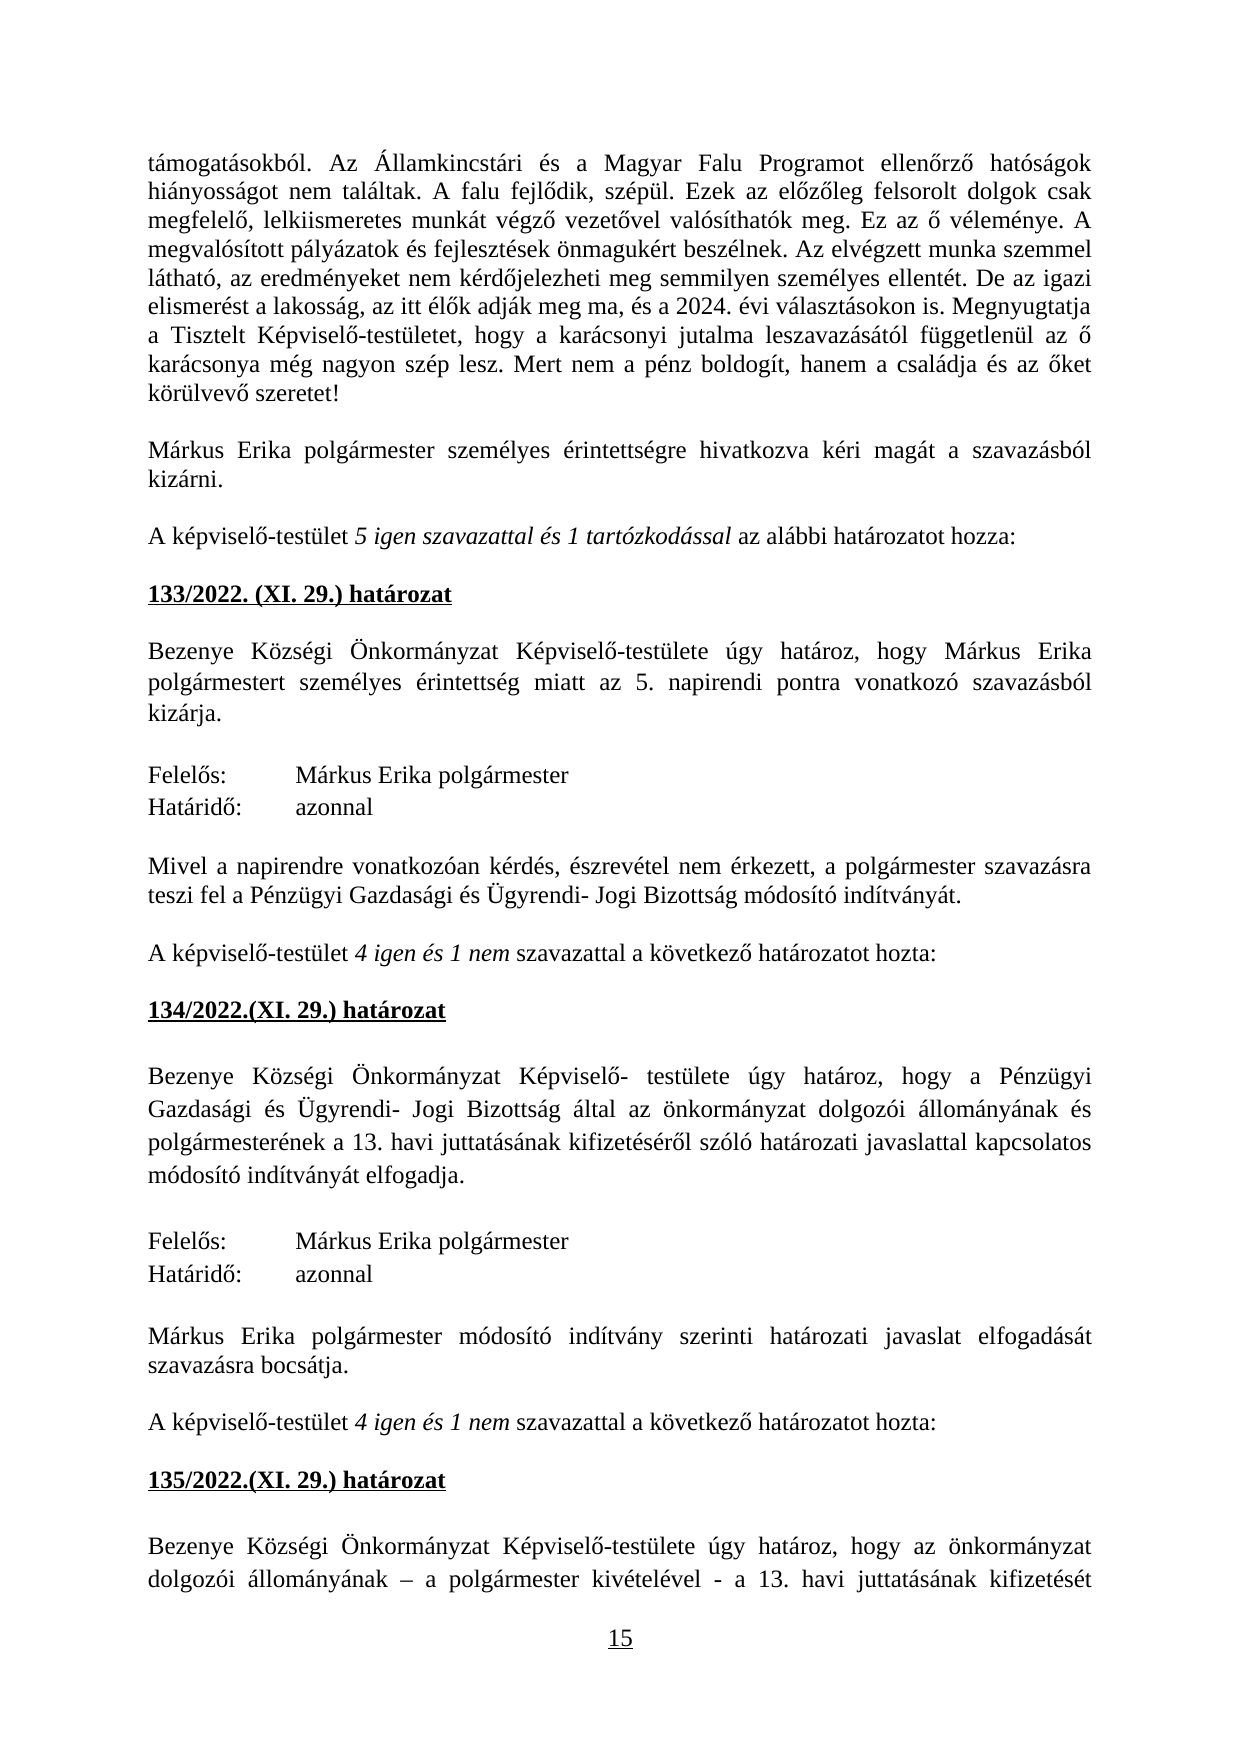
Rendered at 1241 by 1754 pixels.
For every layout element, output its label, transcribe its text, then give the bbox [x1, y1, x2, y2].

text Határidő: azonnal [148, 1259, 1093, 1288]
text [148, 1531, 1093, 1593]
text A képviselő-testület 4 igen és 1 nem szavazattal a következő határozatot hozta: [148, 1407, 1093, 1436]
text A képviselő-testület 4 igen és 1 nem szavazattal a következő határozatot hozta: [148, 938, 1093, 966]
text Felelős: Márkus Erika polgármester [148, 761, 1093, 789]
text 135/2022.(XI. 29.) határozat [148, 1465, 1093, 1493]
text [148, 148, 1093, 406]
text Bezenye Községi Önkormányzat Képviselő-testülete úgy határoz, hogy Márkus Erika polgármestert személyes érintettség miatt az 5. napirendi pontra vonatkozó szavazásból kizárja. [148, 636, 1093, 727]
text A képviselő-testület 5 igen szavazattal és 1 tartózkodással az alábbi határozatot hozza: [148, 521, 1093, 550]
text 134/2022.(XI. 29.) határozat [148, 995, 1093, 1024]
text Mivel a napirendre vonatkozóan kérdés, észrevétel nem érkezett, a polgármester szavazásra teszi fel a Pénzügyi Gazdasági és Ügyrendi- Jogi Bizottság módosító indítványát. [148, 851, 1093, 909]
text 133/2022. (XI. 29.) határozat [148, 579, 1093, 608]
text Határidő: azonnal [148, 792, 1093, 820]
text Márkus Erika polgármester személyes érintettségre hivatkozva kéri magát a szavazásból kizárni. [148, 435, 1093, 493]
text Márkus Erika polgármester módosító indítvány szerinti határozati javaslat elfogadását szavazásra bocsátja. [148, 1321, 1093, 1378]
text Felelős: Márkus Erika polgármester [148, 1226, 1093, 1255]
text Bezenye Községi Önkormányzat Képviselő- testülete úgy határoz, hogy a Pénzügyi Gazdasági és Ügyrendi- Jogi Bizottság által az önkormányzat dolgozói állományának és polgármesterének a 13. havi juttatásának kifizetéséről szóló határozati javaslattal kapcsolatos módosító indítványát elfogadja. [148, 1061, 1093, 1189]
